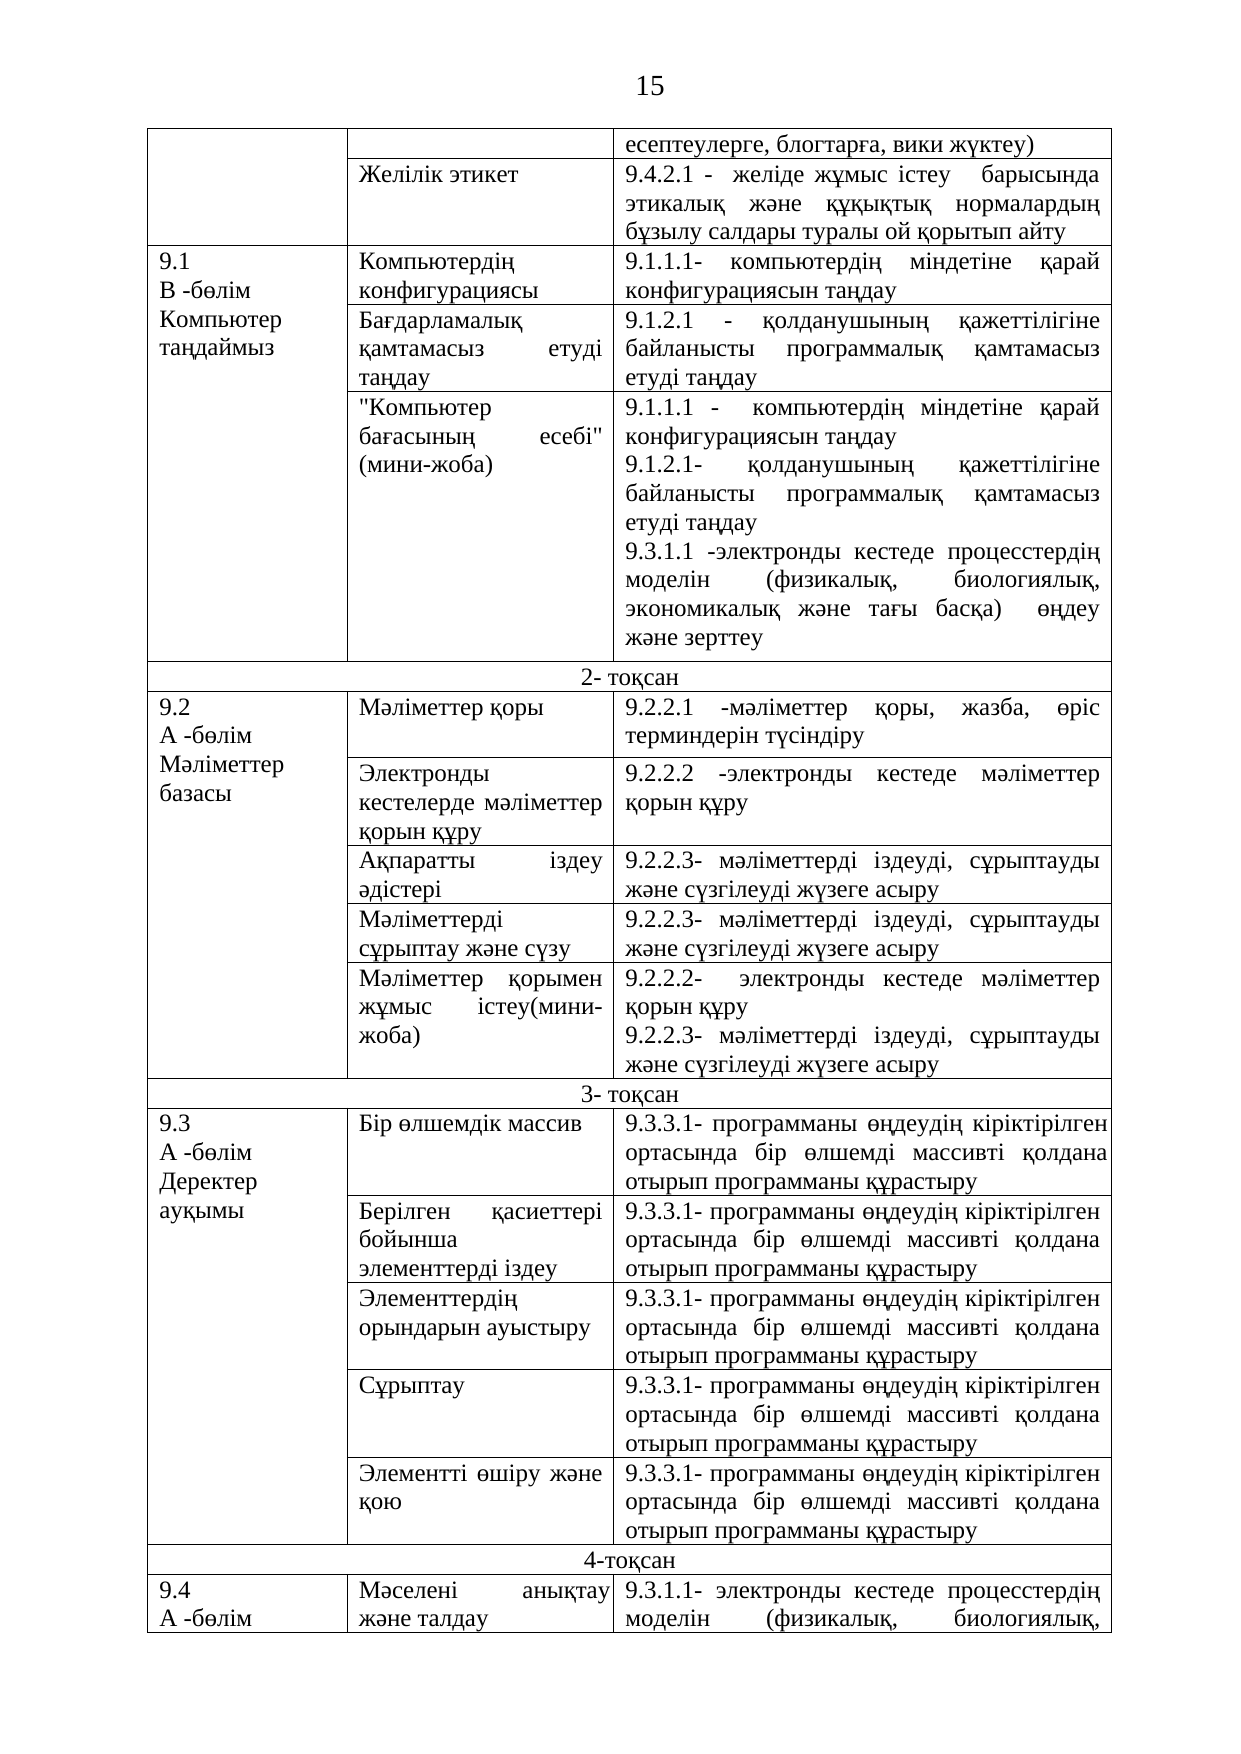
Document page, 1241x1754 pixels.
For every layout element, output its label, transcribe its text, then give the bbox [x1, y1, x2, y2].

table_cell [348, 1575, 613, 1632]
table_cell 4-тоқсан [148, 1545, 1111, 1574]
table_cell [148, 1575, 347, 1632]
table_cell 9.1.1.1 - компьютердің міндетіне қарай конфигурациясын таңдау 9.1.2.1- қолданушының қажеттілігіне байланысты программалық қамтамасыз етуді таңдау 9.3.1.1 -электронды кестеде процесстердің моделін (физикалық, биологиялық, экономикалық және тағы басқа) өңдеу және зерттеу [614, 392, 1111, 661]
table_cell Компьютердің конфигурациясы [348, 246, 613, 304]
table_cell 9.3.3.1- программаны өңдеудің кіріктірілген ортасында бір өлшемді массивті қолдана отырып программаны құрастыру [614, 1109, 1111, 1195]
table_cell Мәліметтерді сұрыптау және сүзу [348, 904, 613, 962]
table_cell Ақпаратты іздеу әдістері [348, 846, 613, 903]
table_cell 9.1 В -бөлім Компьютер таңдаймыз [148, 246, 347, 661]
table_cell Электронды кестелерде мәліметтер қорын құру [348, 758, 613, 844]
table_cell Элементті өшіру және қою [348, 1458, 613, 1544]
table_cell Берілген қасиеттері бойынша элементтерді іздеу [348, 1196, 613, 1282]
table_cell 3- тоқсан [148, 1079, 1111, 1107]
table_cell 9.2.2.1 -мәліметтер қоры, жазба, өріс терминдерін түсіндіру [614, 692, 1111, 757]
table_cell 9.3.3.1- программаны өңдеудің кіріктірілген ортасында бір өлшемді массивті қолдана отырып программаны құрастыру [614, 1458, 1111, 1544]
table_cell Элементтердің орындарын ауыстыру [348, 1283, 613, 1369]
table_cell Бір өлшемдік массив [348, 1109, 613, 1195]
table_cell 9.3.3.1- программаны өңдеудің кіріктірілген ортасында бір өлшемді массивті қолдана отырып программаны құрастыру [614, 1370, 1111, 1457]
table_cell 9.3.3.1- программаны өңдеудің кіріктірілген ортасында бір өлшемді массивті қолдана отырып программаны құрастыру [614, 1196, 1111, 1282]
table_cell Сұрыптау [348, 1370, 613, 1457]
table_cell Бағдарламалық қамтамасыз етуді таңдау [348, 305, 613, 391]
table_cell 9.2.2.2- электронды кестеде мәліметтер қорын құру 9.2.2.3- мәліметтерді іздеуді, сұрыптауды және сүзгілеуді жүзеге асыру [614, 963, 1111, 1078]
table_cell "Компьютер бағасының есебі" (мини-жоба) [348, 392, 613, 661]
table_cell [348, 129, 613, 158]
table_cell Желілік этикет [348, 159, 613, 245]
table_cell 9.3.3.1- программаны өңдеудің кіріктірілген ортасында бір өлшемді массивті қолдана отырып программаны құрастыру [614, 1283, 1111, 1369]
table_cell 9.4.2.1 - желіде жұмыс істеу барысында этикалық және құқықтық нормалардың бұзылу салдары туралы ой қорытып айту [614, 159, 1111, 245]
table_cell 9.1.2.1 - қолданушының қажеттілігіне байланысты программалық қамтамасыз етуді таңдау [614, 305, 1111, 391]
table_cell 9.2 А -бөлім Мәліметтер базасы [148, 692, 347, 1078]
table_cell 9.2.2.3- мәліметтерді іздеуді, сұрыптауды және сүзгілеуді жүзеге асыру [614, 846, 1111, 903]
table_cell 9.3 А -бөлім Деректер ауқымы [148, 1109, 347, 1544]
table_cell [614, 129, 1111, 158]
table_cell 9.1.1.1- компьютердің міндетіне қарай конфигурациясын таңдау [614, 246, 1111, 304]
table_cell 2- тоқсан [148, 662, 1111, 691]
table_cell Мәліметтер қорымен жұмыс істеу(мини-жоба) [348, 963, 613, 1078]
table_cell Мәліметтер қоры [348, 692, 613, 757]
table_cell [614, 1575, 1111, 1632]
table_cell 9.2.2.2 -электронды кестеде мәліметтер қорын құру [614, 758, 1111, 844]
table_cell 9.2.2.3- мәліметтерді іздеуді, сұрыптауды және сүзгілеуді жүзеге асыру [614, 904, 1111, 962]
